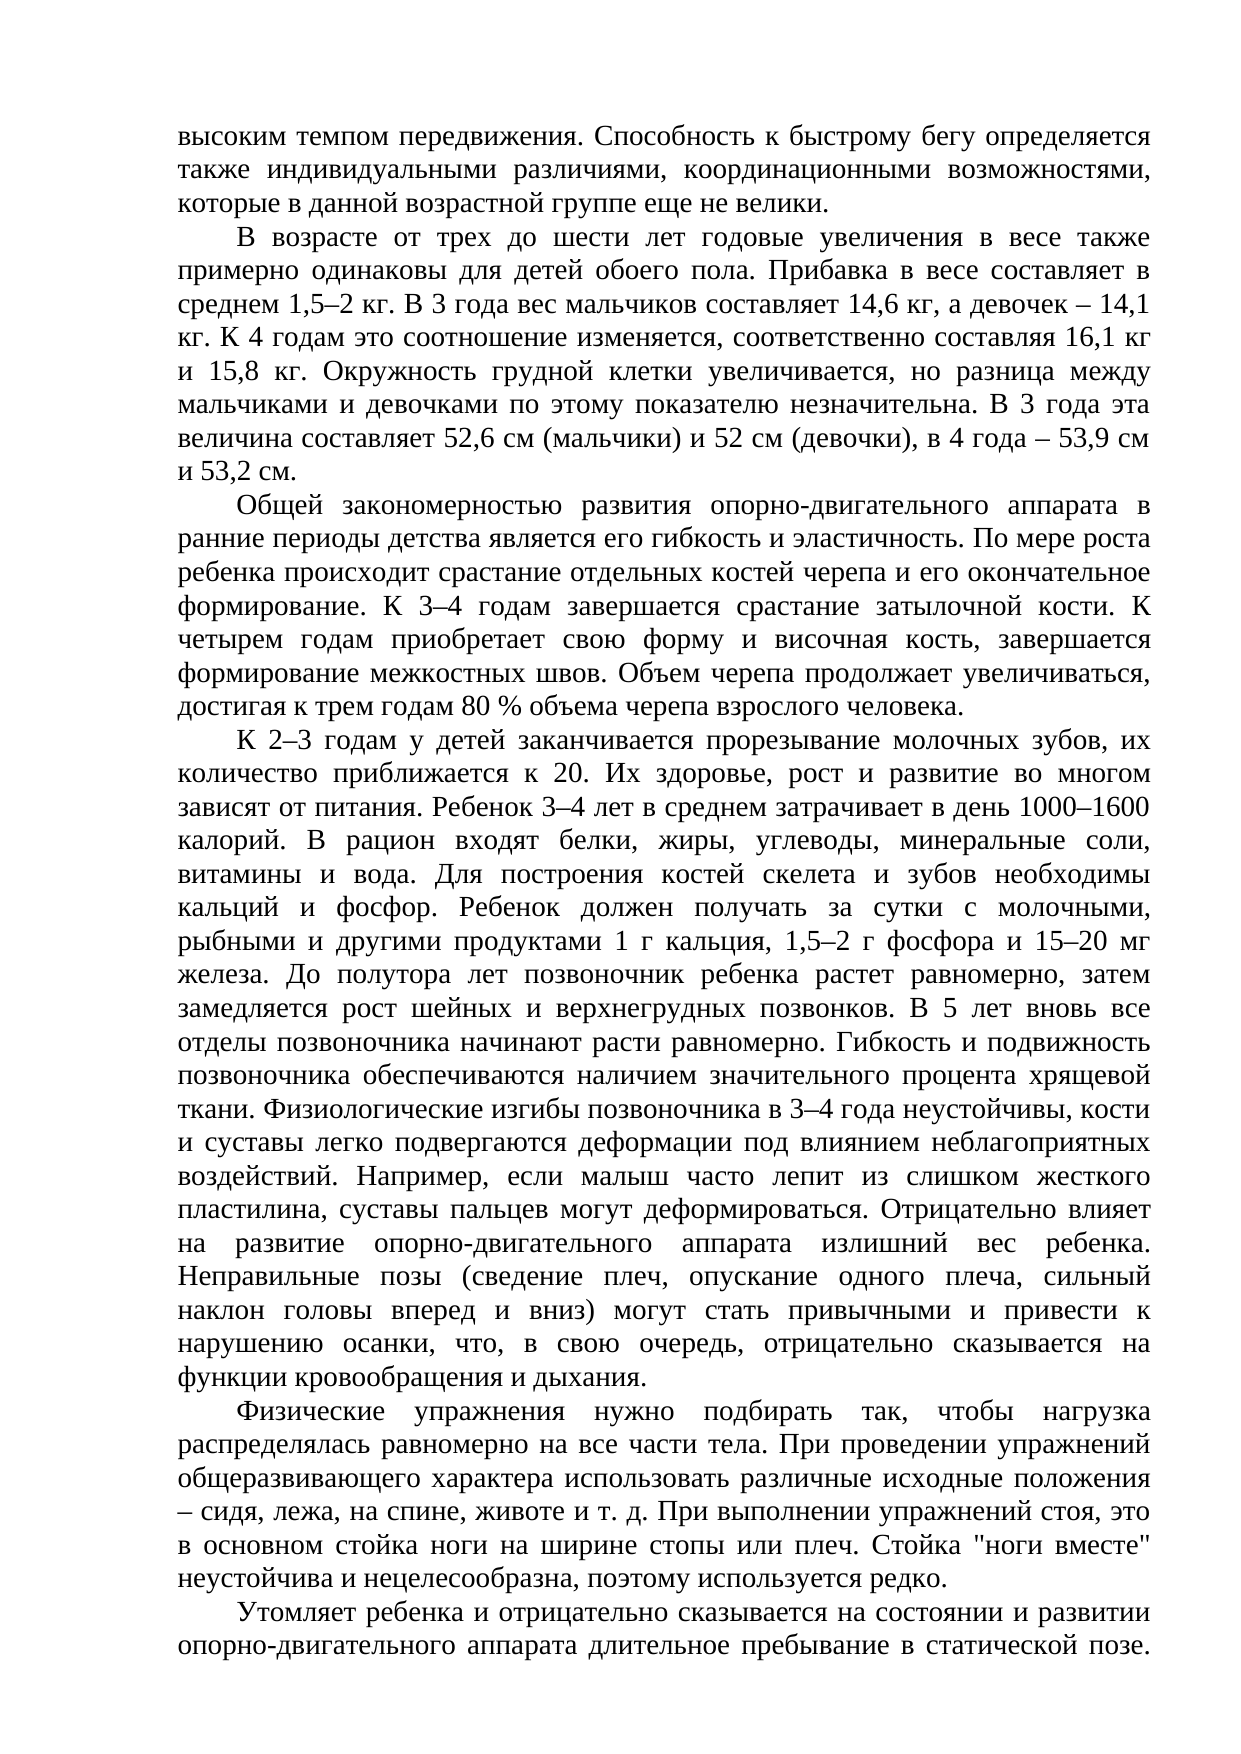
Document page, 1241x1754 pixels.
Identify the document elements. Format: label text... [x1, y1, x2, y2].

text К 2–3 годам у детей заканчивается прорезывание молочных зубов, их количество приближается к 20. Их здоровье, рост и развитие во многом зависят от питания. Ребенок 3–4 лет в среднем затрачивает в день 1000–1600 калорий. В рацион входят белки, жиры, углеводы, минеральные соли, витамины и вода. Для построения костей скелета и зубов необходимы кальций и фосфор. Ребенок должен получать за сутки с молочными, рыбными и другими продуктами кальция, 1,5–2 г фосфора и 15–20 мг железа. До полутора лет позвоночник ребенка растет равномерно, затем замедляется рост шейных и верхнегрудных позвонков. В 5 лет вновь все отделы позвоночника начинают расти равномерно. Гибкость и подвижность позвоночника обеспечиваются наличием значительного процента хрящевой ткани. Физиологические изгибы позвоночника в 3–4 года неустойчивы, кости и суставы легко подвергаются деформации под влиянием неблагоприятных воздействий. Например, если малыш часто лепит из слишком жесткого пластилина, суставы пальцев могут деформироваться. Отрицательно влияет на развитие опорно-двигательного аппарата излишний вес ребенка. Неправильные позы (сведение плеч, опускание одного плеча, сильный наклон головы вперед и вниз) могут стать привычными и привести к нарушению осанки, что, в свою очередь, отрицательно сказывается на функции кровообращения и дыхания. [177, 722, 1152, 1393]
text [177, 1594, 1152, 1661]
text Физические упражнения нужно подбирать так, чтобы нагрузка распределялась равномерно на все части тела. При проведении упражнений общеразвивающего характера использовать различные исходные положения – сидя, лежа, на спине, животе и т. д. При выполнении упражнений стоя, это в основном стойка ноги на ширине стопы или плеч. Стойка "ноги вместе" неустойчива и нецелесообразна, поэтому используется редко. [177, 1393, 1152, 1594]
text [177, 118, 1152, 219]
text В возрасте от трех до шести лет годовые увеличения в весе также примерно одинаковы для детей обоего пола. Прибавка в весе составляет в среднем 1,5–2 кг. В 3 года вес мальчиков составляет , а девочек – . К 4 годам это соотношение изменяется, соответственно составляя и . Окружность грудной клетки увеличивается, но разница между мальчиками и девочками по этому показателю незначительна. В 3 года эта величина составляет (мальчики) и (девочки), в 4 года – и . [177, 219, 1152, 487]
text Общей закономерностью развития опорно-двигательного аппарата в ранние периоды детства является его гибкость и эластичность. По мере роста ребенка происходит срастание отдельных костей черепа и его окончательное формирование. К 3–4 годам завершается срастание затылочной кости. К четырем годам приобретает свою форму и височная кость, завершается формирование межкостных швов. Объем черепа продолжает увеличиваться, достигая к трем годам 80 % объема черепа взрослого человека. [177, 487, 1152, 722]
